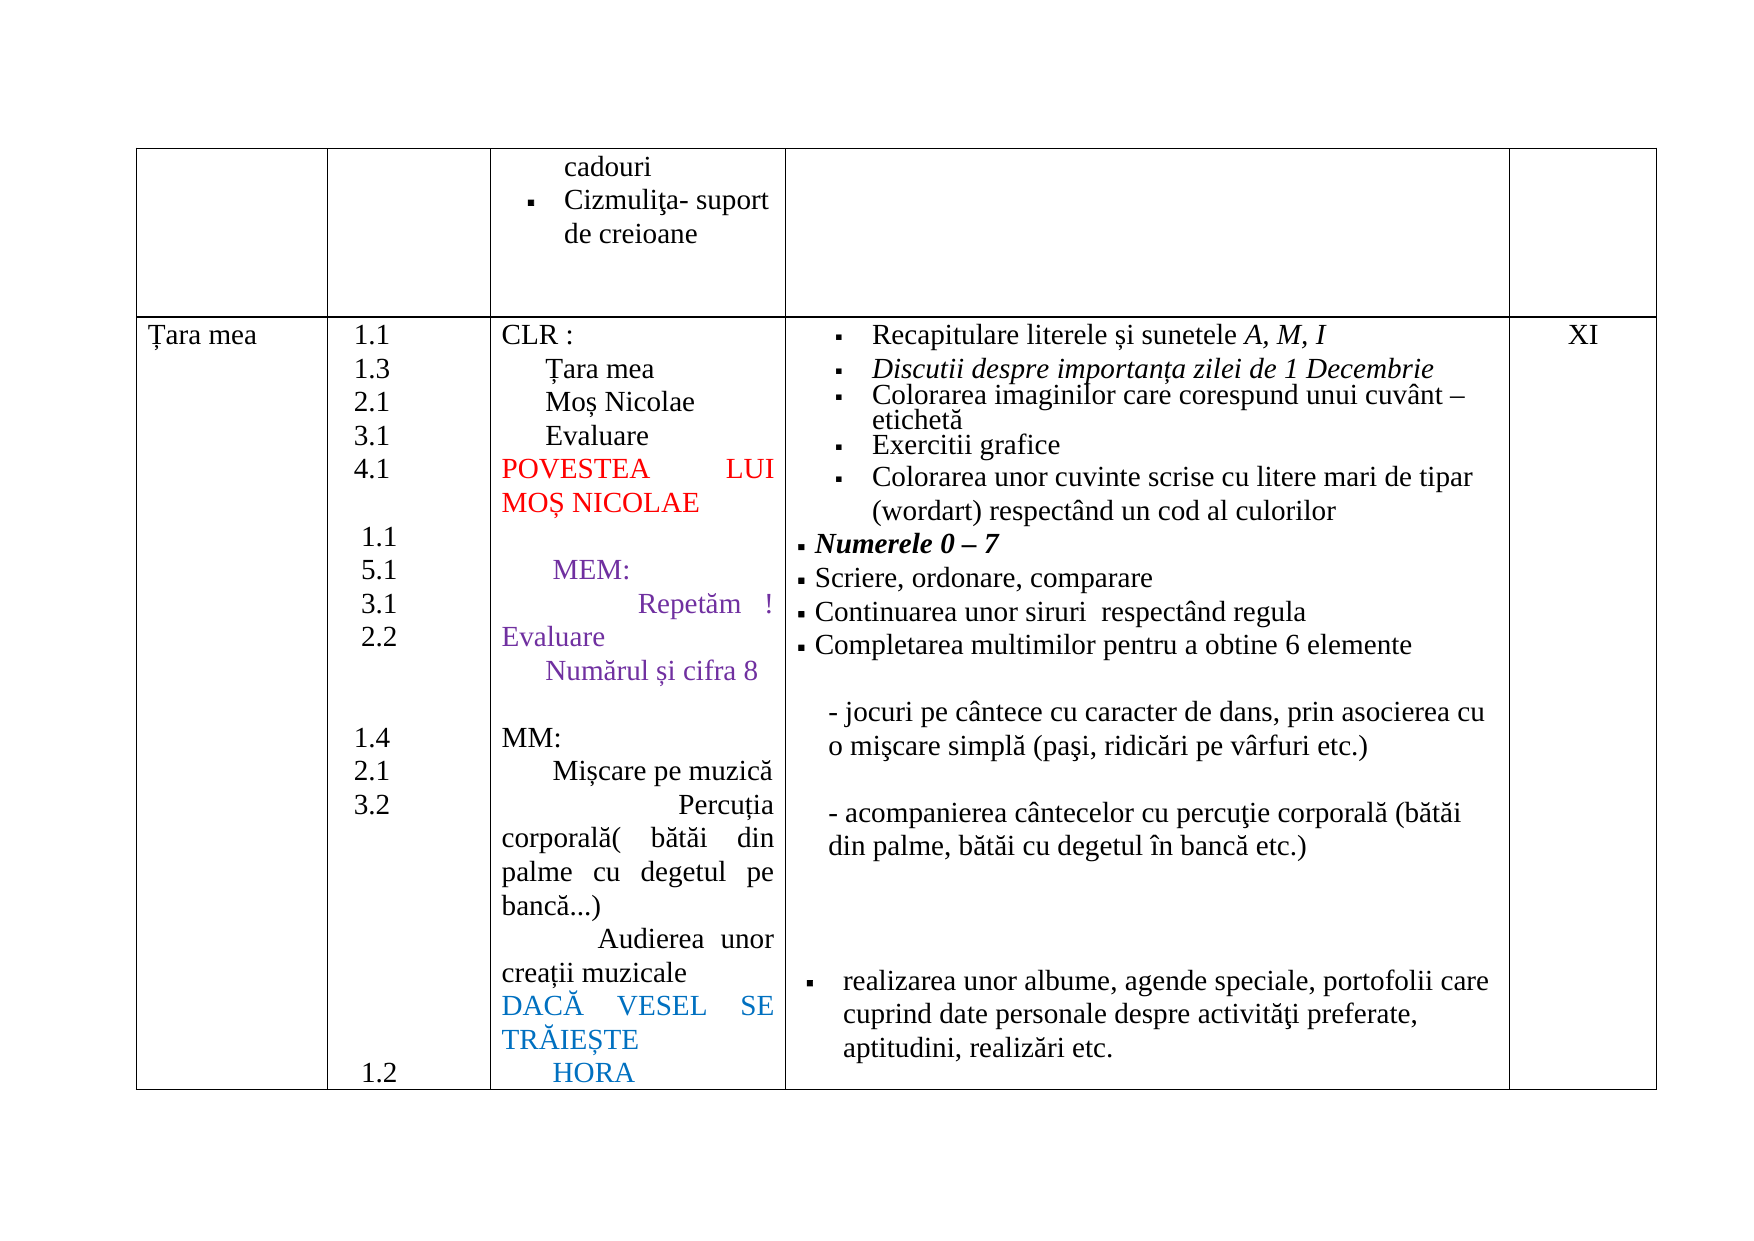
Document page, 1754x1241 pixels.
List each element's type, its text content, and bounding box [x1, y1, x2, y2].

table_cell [328, 149, 490, 316]
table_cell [328, 318, 490, 1089]
table_cell X [1510, 149, 1656, 316]
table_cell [137, 149, 327, 316]
table_cell XI [1510, 318, 1656, 1089]
table_cell Țara mea [137, 318, 327, 1089]
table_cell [491, 149, 785, 316]
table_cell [786, 149, 1509, 316]
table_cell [491, 318, 785, 1089]
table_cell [786, 318, 1509, 1089]
